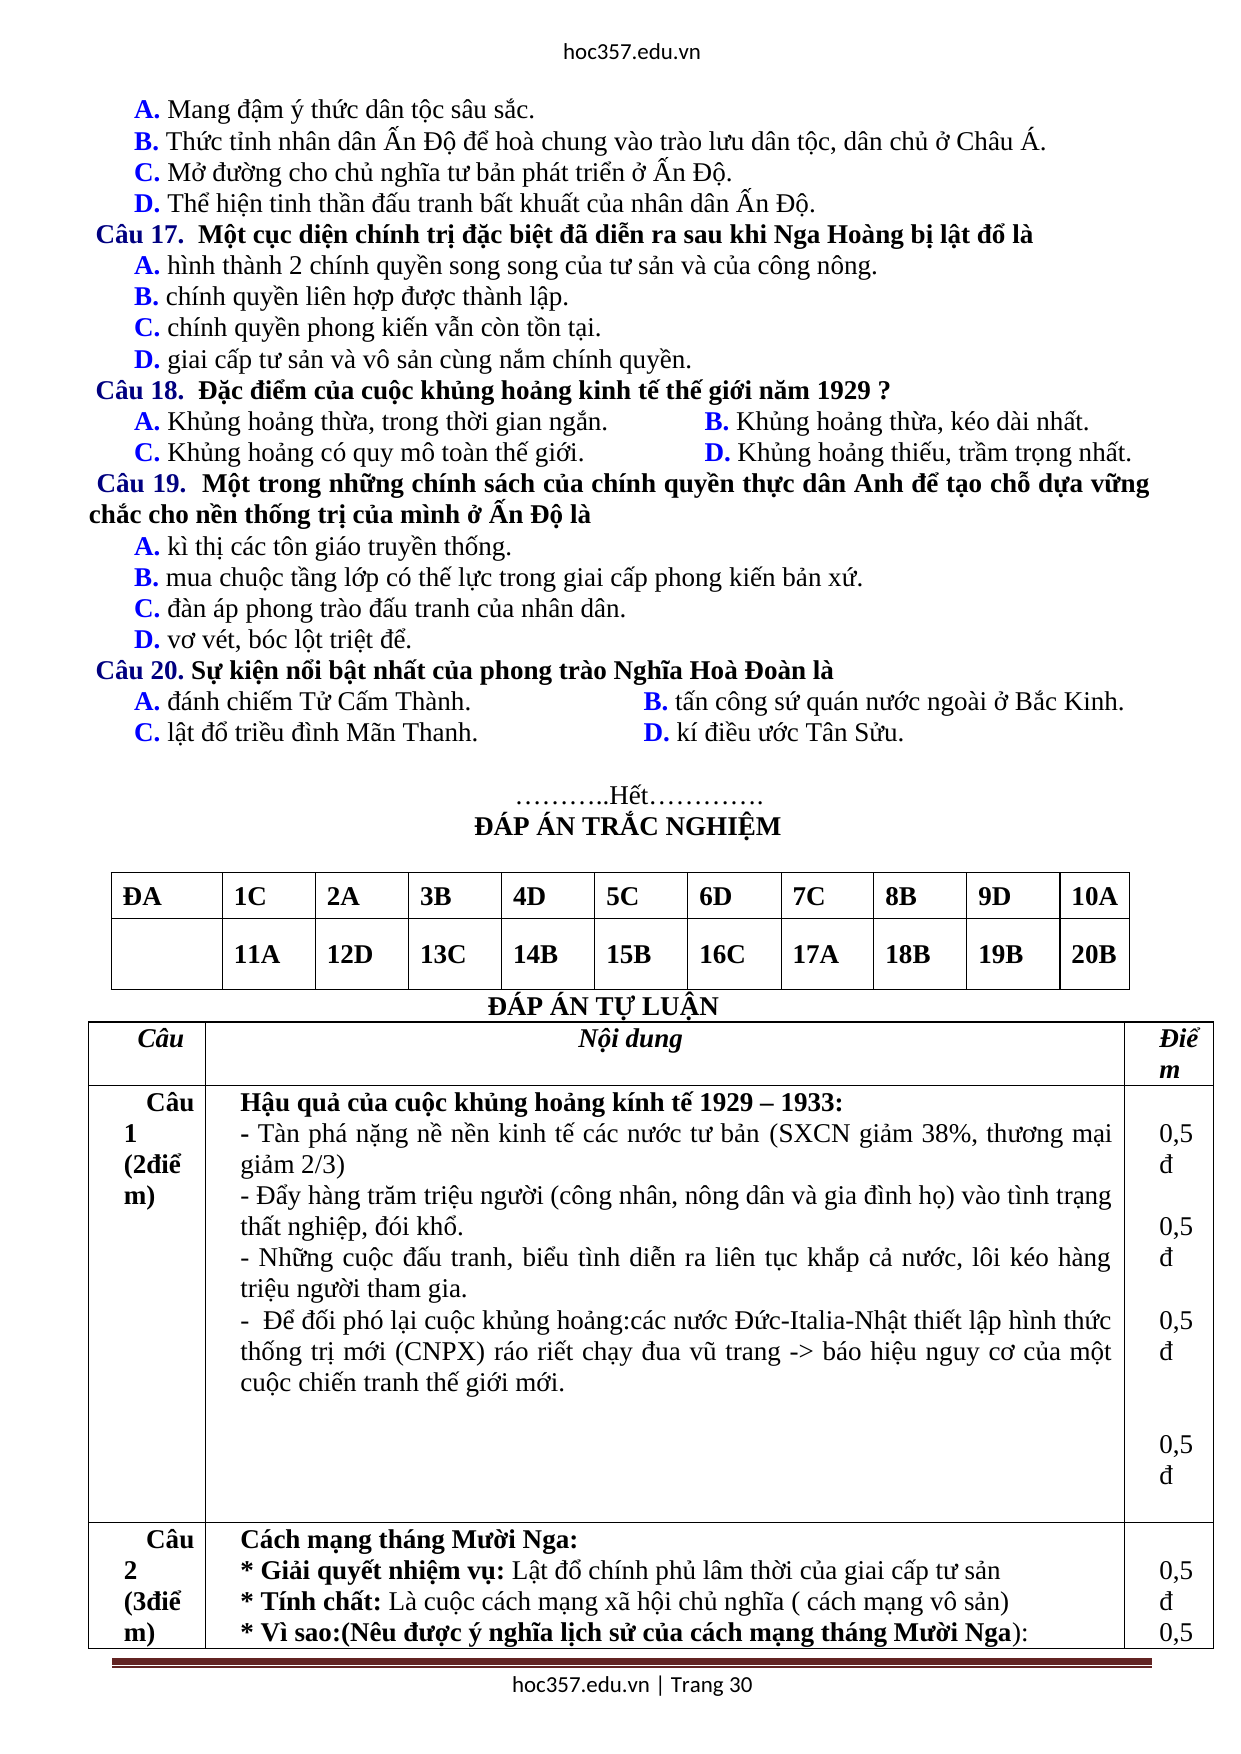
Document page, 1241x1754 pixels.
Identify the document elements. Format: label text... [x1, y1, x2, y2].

text ĐÁP ÁN TỰ LUẬN [89, 990, 1152, 1021]
table_cell 14B [502, 919, 594, 989]
text C. Khủng hoảng có quy mô toàn thế giới. D. Khủng hoảng thiếu, trầm trọng nhất. [89, 436, 1152, 467]
text B. chính quyền liên hợp được thành lập. [89, 280, 1152, 312]
text Câu 19. Một trong những chính sách của chính quyền thực dân Anh để tạo chỗ dựa vững chắc cho nền thống trị của mình ở Ấn Độ là [89, 467, 1152, 529]
text Câu 17. Một cục diện chính trị đặc biệt đã diễn ra sau khi Nga Hoàng bị lật đổ là [89, 218, 1152, 249]
table_cell Câu 2 (3điểm) [89, 1523, 205, 1647]
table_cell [1125, 1523, 1213, 1647]
table_cell 13C [409, 919, 501, 989]
table_header 4D [502, 873, 594, 918]
text Câu 18. Đặc điểm của cuộc khủng hoảng kinh tế thế giới năm 1929 ? [89, 374, 1152, 405]
text ĐÁP ÁN TRẮC NGHIỆM [89, 810, 1152, 841]
text C. lật đổ triều đình Mãn Thanh. D. kí điều ước Tân Sửu. [89, 716, 1152, 748]
text D. vơ vét, bóc lột triệt để. [89, 623, 1152, 654]
table_cell Hậu quả của cuộc khủng hoảng kính tế 1929 – 1933: - Tàn phá nặng nề nền kinh tế các nước tư bản (SXCN giảm 38%, thương mại giảm 2/3) - Đẩy hàng trăm triệu người (công nhân, nông dân và gia đình họ) vào tình trạng thất nghiệp, đói khổ. - Những cuộc đấu tranh, biểu tình diễn ra liên tục khắp cả nước, lôi kéo hàng triệu người tham gia. - Để đối phó lại cuộc khủng hoảng:các nước Đức-Italia-Nhật thiết lập hình thức thống trị mới (CNPX) ráo riết chạy đua vũ trang -> báo hiệu nguy cơ của một cuộc chiến tranh thế giới mới. [206, 1086, 1124, 1522]
table_header 2A [316, 873, 408, 918]
table_header 9D [967, 873, 1059, 918]
text Câu 20. Sự kiện nổi bật nhất của phong trào Nghĩa Hoà Đoàn là [89, 654, 1152, 685]
table_cell 11A [223, 919, 315, 989]
table_header Nội dung [206, 1023, 1124, 1085]
text C. đàn áp phong trào đấu tranh của nhân dân. [89, 592, 1152, 623]
table_cell Câu 1 (2điểm) [89, 1086, 205, 1522]
table_cell 17A [782, 919, 873, 989]
table_header 1C [223, 873, 315, 918]
table_header 5C [595, 873, 687, 918]
table_cell 12D [316, 919, 408, 989]
text A. Khủng hoảng thừa, trong thời gian ngắn. B. Khủng hoảng thừa, kéo dài nhất. [89, 405, 1152, 436]
text ………..Hết…………. [89, 779, 1152, 810]
text D. Thể hiện tinh thần đấu tranh bất khuất của nhân dân Ấn Độ. [89, 187, 1152, 218]
table_cell 15B [595, 919, 687, 989]
text B. Thức tỉnh nhân dân Ấn Độ để hoà chung vào trào lưu dân tộc, dân chủ ở Châu Á. [89, 125, 1152, 156]
table_header ĐA [112, 873, 222, 918]
table_header Câu [89, 1023, 205, 1085]
table_header 7C [782, 873, 873, 918]
table_cell 16C [688, 919, 781, 989]
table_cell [206, 1523, 1124, 1647]
table_header Điểm [1125, 1023, 1213, 1085]
text B. mua chuộc tầng lớp có thế lực trong giai cấp phong kiến bản xứ. [89, 561, 1152, 592]
table_cell 0,5đ 0,5đ 0,5đ 0,5đ [1125, 1086, 1213, 1522]
text C. Mở đường cho chủ nghĩa tư bản phát triển ở Ấn Độ. [89, 156, 1152, 187]
table_cell 20B [1061, 919, 1129, 989]
table_header 6D [688, 873, 781, 918]
text A. hình thành 2 chính quyền song song của tư sản và của công nông. [89, 249, 1152, 280]
table_header 3B [409, 873, 501, 918]
text A. đánh chiếm Tử Cấm Thành. B. tấn công sứ quán nước ngoài ở Bắc Kinh. [89, 685, 1152, 716]
text C. chính quyền phong kiến vẫn còn tồn tại. [89, 312, 1152, 343]
table_cell [112, 919, 222, 989]
text A. kì thị các tôn giáo truyền thống. [89, 529, 1152, 561]
table_cell 18B [874, 919, 966, 989]
table_header 8B [874, 873, 966, 918]
table_header 10A [1061, 873, 1129, 918]
text D. giai cấp tư sản và vô sản cùng nắm chính quyền. [89, 343, 1152, 374]
table_cell 19B [967, 919, 1059, 989]
text A. Mang đậm ý thức dân tộc sâu sắc. [89, 93, 1152, 125]
